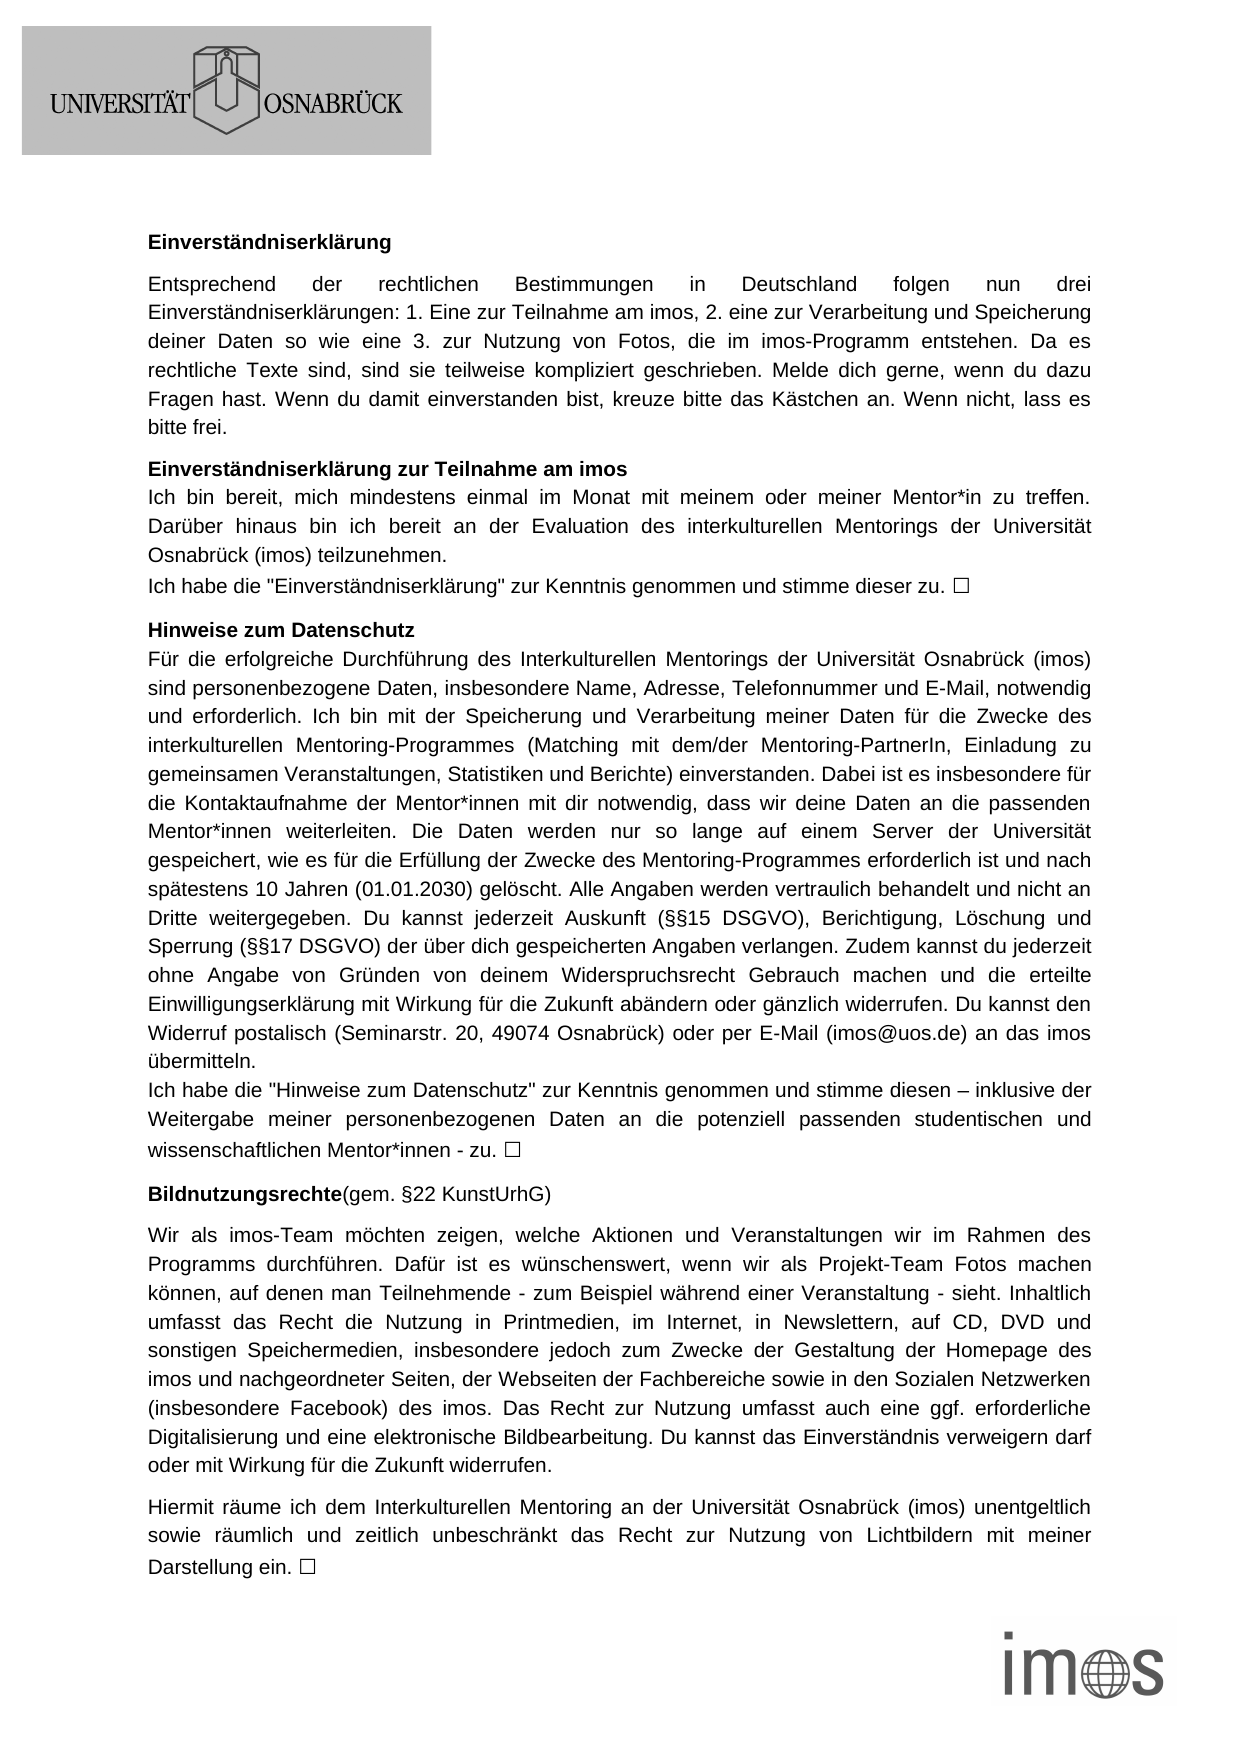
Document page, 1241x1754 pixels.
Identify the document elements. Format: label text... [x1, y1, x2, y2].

text Hinweise zum Datenschutz [148, 618, 1093, 642]
text Einverständniserklärung [148, 230, 1093, 254]
text Hiermit räume ich dem Interkulturellen Mentoring an der Universität Osnabrück (imos) unentgeltlich sowie räumlich und zeitlich unbeschränkt das Recht zur Nutzung von Lichtbildern mit meiner Darstellung ein. [148, 1494, 1093, 1580]
picture [990, 1616, 1178, 1706]
text Ich habe die "Hinweise zum Datenschutz" zur Kenntnis genommen und stimme diesen – inklusive der Weitergabe meiner personenbezogenen Daten an die potenziell passenden studentischen und wissenschaftlichen Mentor*innen - zu. [148, 1078, 1093, 1164]
text Einverständniserklärung zur Teilnahme am imos [148, 456, 1093, 480]
text Ich habe die "Einverständniserklärung" zur Kenntnis genommen und stimme dieser zu. [148, 571, 1093, 600]
text Wir als imos-Team möchten zeigen, welche Aktionen und Veranstaltungen wir im Rahmen des Programms durchführen. Dafür ist es wünschenswert, wenn wir als Projekt-Team Fotos machen können, auf denen man Teilnehmende - zum Beispiel während einer Veranstaltung - sieht. Inhaltlich umfasst das Recht die Nutzung in Printmedien, im Internet, in Newslettern, auf CD, DVD und sonstigen Speichermedien, insbesondere jedoch zum Zwecke der Gestaltung der Homepage des imos und nachgeordneter Seiten, der Webseiten der Fachbereiche sowie in den Sozialen Netzwerken (insbesondere Facebook) des imos. Das Recht zur Nutzung umfasst auch eine ggf. erforderliche Digitalisierung und eine elektronische Bildbearbeitung. Du kannst das Einverständnis verweigern darf oder mit Wirkung für die Zukunft widerrufen. [148, 1223, 1093, 1477]
text Für die erfolgreiche Durchführung des Interkulturellen Mentorings der Universität Osnabrück (imos) sind personenbezogene Daten, insbesondere Name, Adresse, Telefonnummer und E-Mail, notwendig und erforderlich. Ich bin mit der Speicherung und Verarbeitung meiner Daten für die Zwecke des interkulturellen Mentoring-Programmes (Matching mit dem/der Mentoring-PartnerIn, Einladung zu gemeinsamen Veranstaltungen, Statistiken und Berichte) einverstanden. Dabei ist es insbesondere für die Kontaktaufnahme der Mentor*innen mit dir notwendig, dass wir deine Daten an die passenden Mentor*innen weiterleiten. Die Daten werden nur so lange auf einem Server der Universität gespeichert, wie es für die Erfüllung der Zwecke des Mentoring-Programmes erforderlich ist und nach spätestens 10 Jahren (01.01.2030) gelöscht. Alle Angaben werden vertraulich behandelt und nicht an Dritte weitergegeben. Du kannst jederzeit Auskunft (§§15 DSGVO), Berichtigung, Löschung und Sperrung (§§17 DSGVO) der über dich gespeicherten Angaben verlangen. Zudem kannst du jederzeit ohne Angabe von Gründen von deinem Widerspruchsrecht Gebrauch machen und die erteilte Einwilligungserklärung mit Wirkung für die Zukunft abändern oder gänzlich widerrufen. Du kannst den Widerruf postalisch (Seminarstr. 20, 49074 Osnabrück) oder per E-Mail (imos@uos.de) an das imos übermitteln. [148, 647, 1093, 1073]
text Bildnutzungsrechte(gem. §22 KunstUrhG) [148, 1182, 1093, 1206]
text Entsprechend der rechtlichen Bestimmungen in Deutschland folgen nun drei Einverständniserklärungen: 1. Eine zur Teilnahme am imos, 2. eine zur Verarbeitung und Speicherung deiner Daten so wie eine 3. zur Nutzung von Fotos, die im imos-Programm entstehen. Da es rechtliche Texte sind, sind sie teilweise kompliziert geschrieben. Melde dich gerne, wenn du dazu Fragen hast. Wenn du damit einverstanden bist, kreuze bitte das Kästchen an. Wenn nicht, lass es bitte frei. [148, 271, 1093, 439]
text Ich bin bereit, mich mindestens einmal im Monat mit meinem oder meiner Mentor*in zu treffen. Darüber hinaus bin ich bereit an der Evaluation des interkulturellen Mentorings der Universität Osnabrück (imos) teilzunehmen. [148, 485, 1093, 567]
picture [21, 26, 432, 155]
